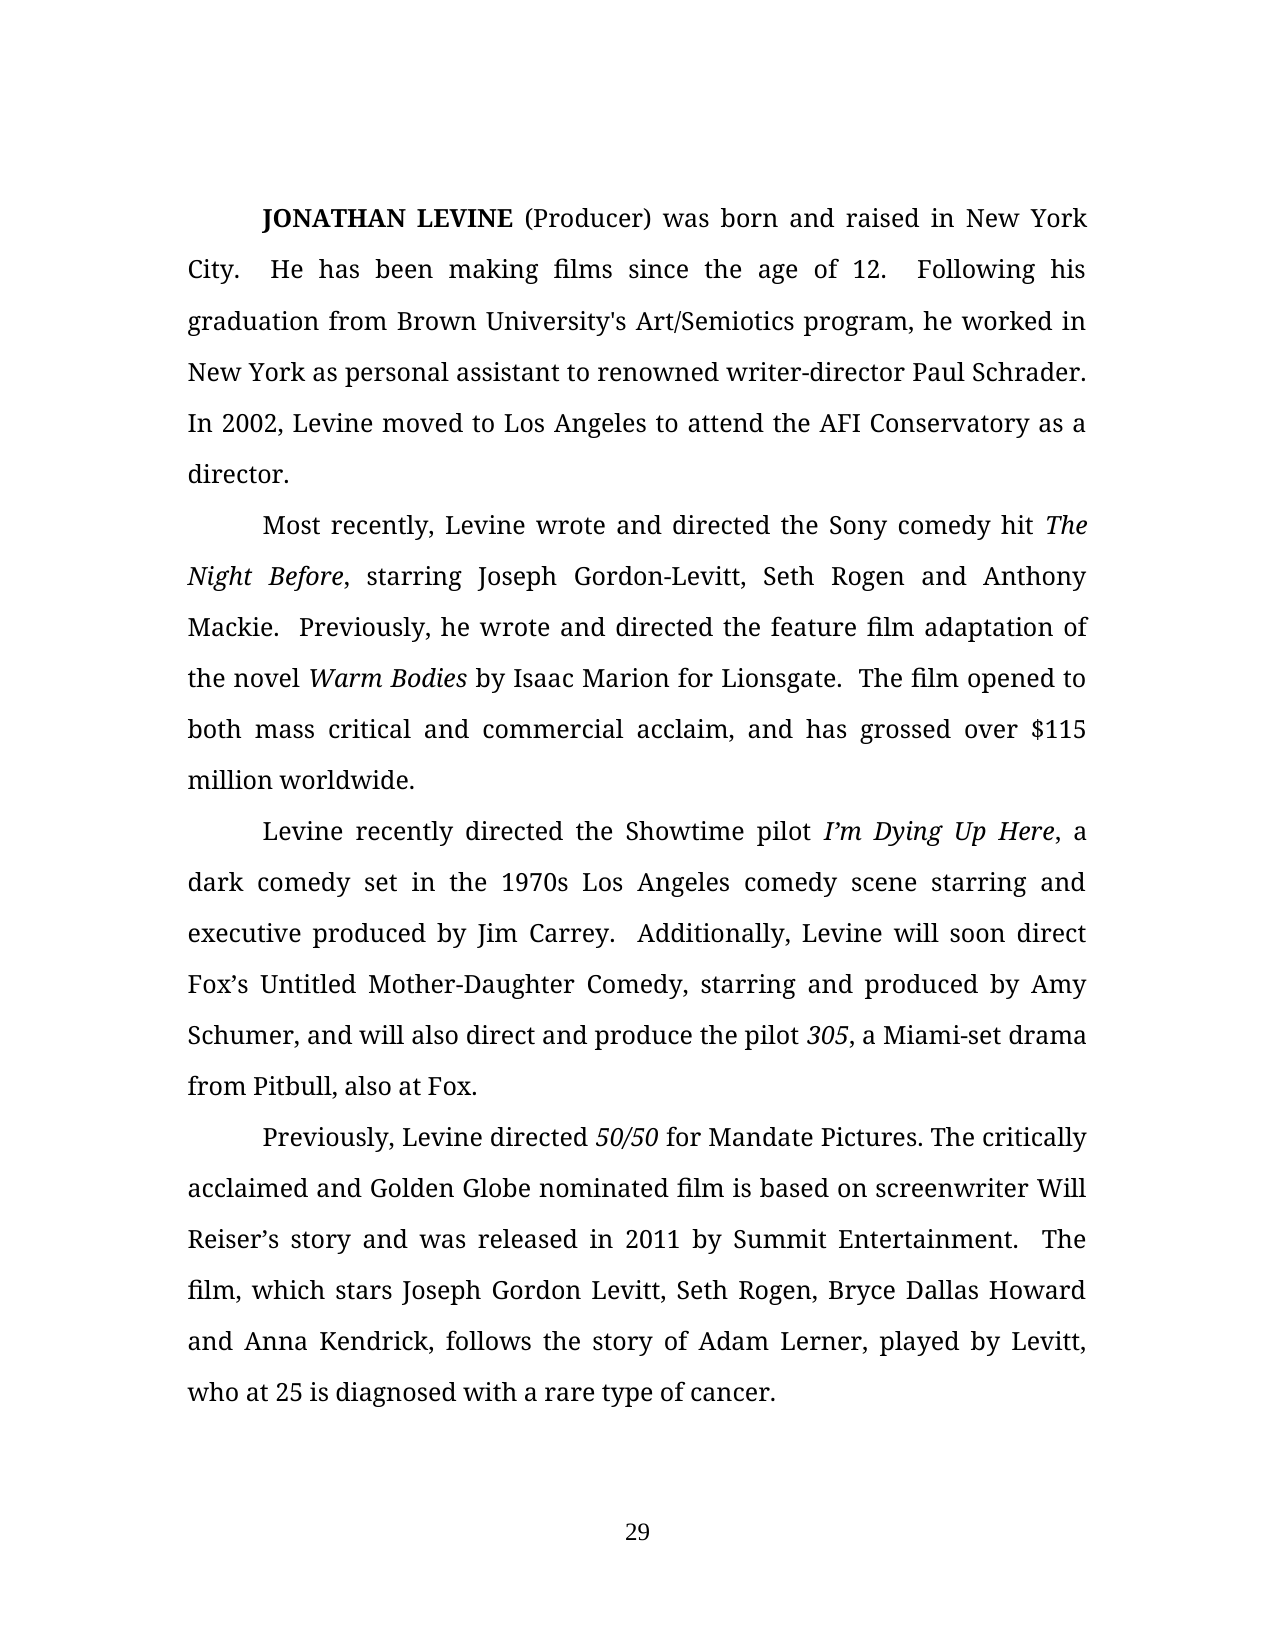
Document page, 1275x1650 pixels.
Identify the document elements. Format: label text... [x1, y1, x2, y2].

text JONATHAN LEVINE (Producer) was born and raised in New York City. He has been making films since the age of 12. Following his graduation from Brown University's Art/Semiotics program, he worked in New York as personal assistant to renowned writer-director Paul Schrader. In 2002, Levine moved to Los Angeles to attend the AFI Conservatory as a director. [187, 201, 1087, 490]
text Most recently, Levine wrote and directed the Sony comedy hit The Night Before, starring Joseph Gordon-Levitt, Seth Rogen and Anthony Mackie. Previously, he wrote and directed the feature film adaptation of the novel Warm Bodies by Isaac Marion for Lionsgate. The film opened to both mass critical and commercial acclaim, and has grossed over $115 million worldwide. [187, 507, 1087, 797]
text Previously, Levine directed 50/50 for Mandate Pictures. The critically acclaimed and Golden Globe nominated film is based on screenwriter Will Reiser’s story and was released in 2011 by Summit Entertainment. The film, which stars Joseph Gordon Levitt, Seth Rogen, Bryce Dallas Howard and Anna Kendrick, follows the story of Adam Lerner, played by Levitt, who at 25 is diagnosed with a rare type of cancer. [187, 1120, 1087, 1409]
text Levine recently directed the Showtime pilot I’m Dying Up Here, a dark comedy set in the 1970s Los Angeles comedy scene starring and executive produced by Jim Carrey. Additionally, Levine will soon direct Fox’s Untitled Mother-Daughter Comedy, starring and produced by Amy Schumer, and will also direct and produce the pilot 305, a Miami-set drama from Pitbull, also at Fox. [187, 813, 1087, 1103]
